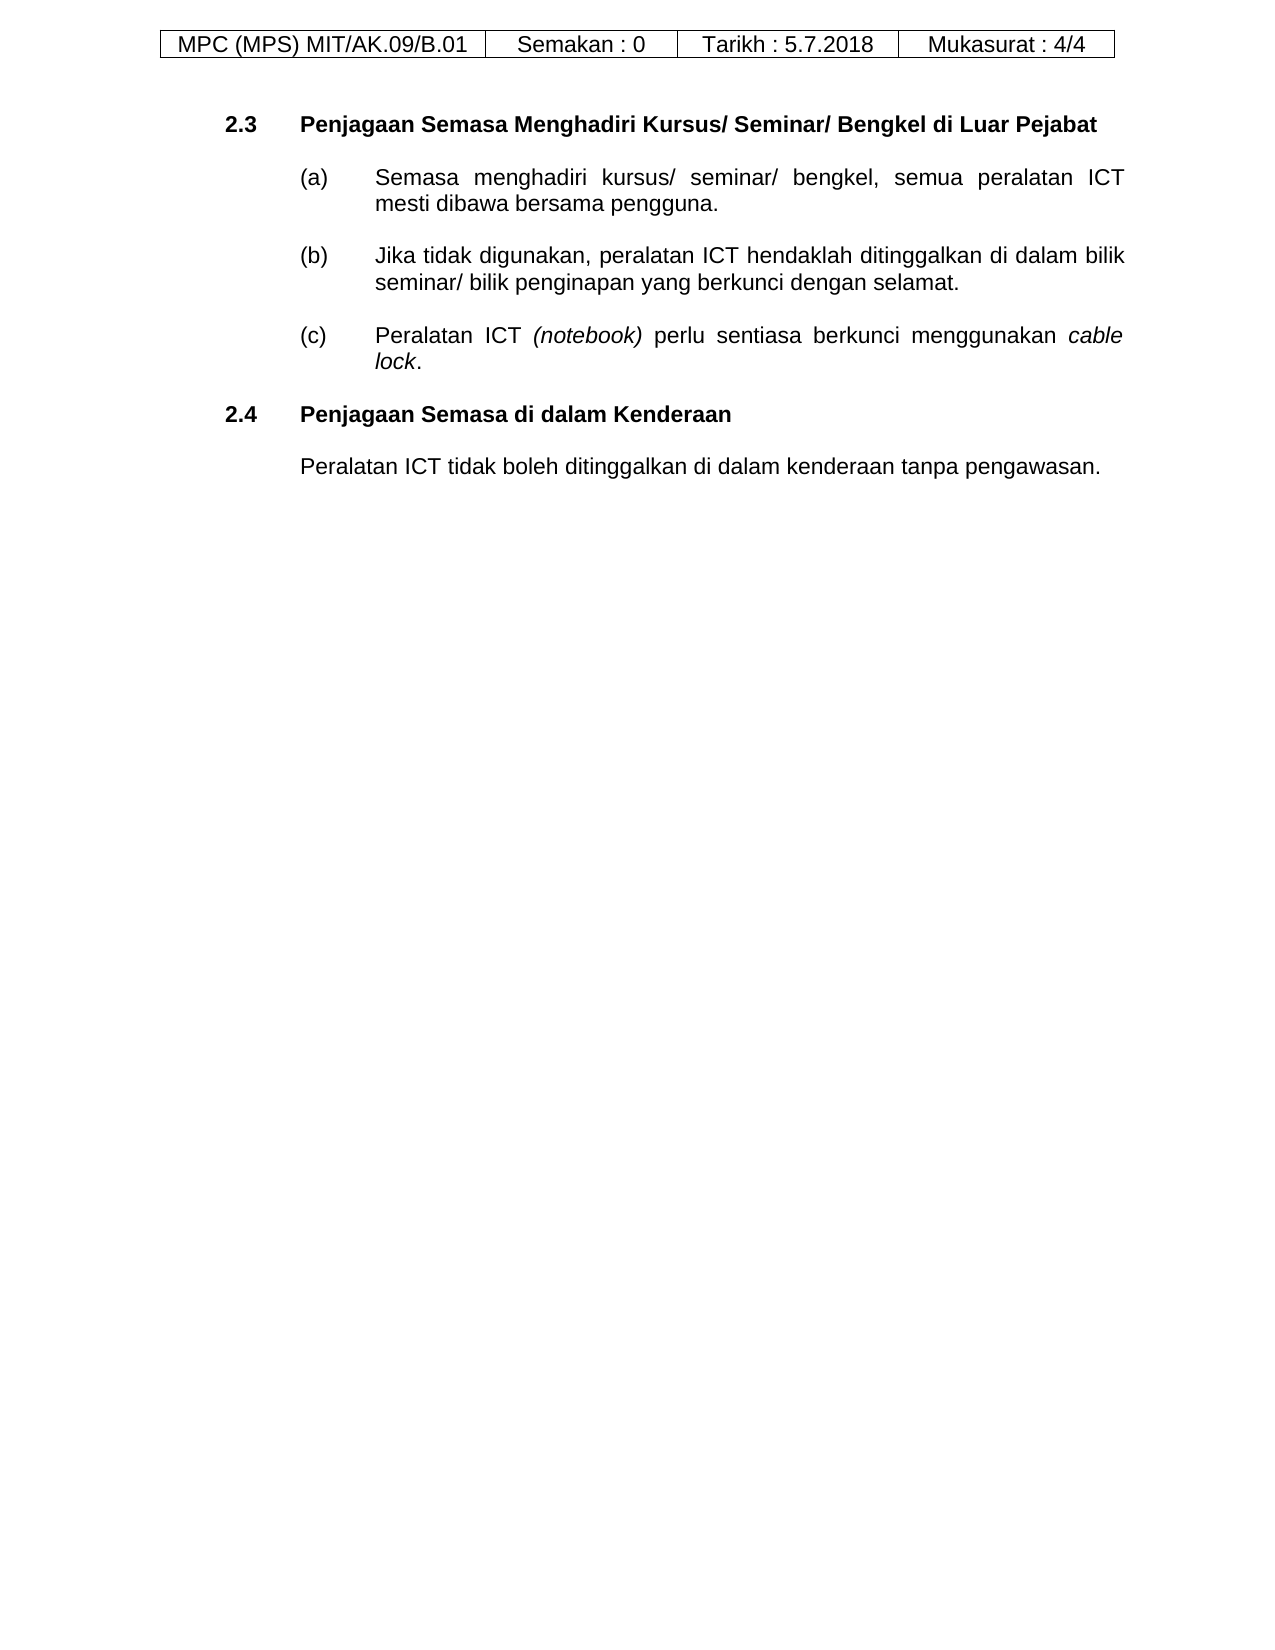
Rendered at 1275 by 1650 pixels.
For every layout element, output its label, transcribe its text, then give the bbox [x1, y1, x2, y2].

text (b) Jika tidak digunakan, peralatan ICT hendaklah ditinggalkan di dalam bilik seminar/ bilik penginapan yang berkunci dengan selamat. [300, 242, 1125, 295]
table_header MPC (MPS) MIT/AK.09/B.01 [161, 31, 485, 57]
text Peralatan ICT tidak boleh ditinggalkan di dalam kenderaan tanpa pengawasan. [300, 453, 1125, 480]
table_header Semakan : 0 [486, 31, 677, 57]
text (a) Semasa menghadiri kursus/ seminar/ bengkel, semua peralatan ICT mesti dibawa bersama pengguna. [300, 163, 1125, 216]
text 2.4 Penjagaan Semasa di dalam Kenderaan [150, 401, 1125, 427]
text 2.3 Penjagaan Semasa Menghadiri Kursus/ Seminar/ Bengkel di Luar Pejabat [225, 111, 1125, 137]
table_header Tarikh : 5.7.2018 [678, 31, 898, 57]
table_header Mukasurat : 4/4 [899, 31, 1114, 57]
text (c) Peralatan ICT (notebook) perlu sentiasa berkunci menggunakan cable lock. [300, 322, 1125, 374]
